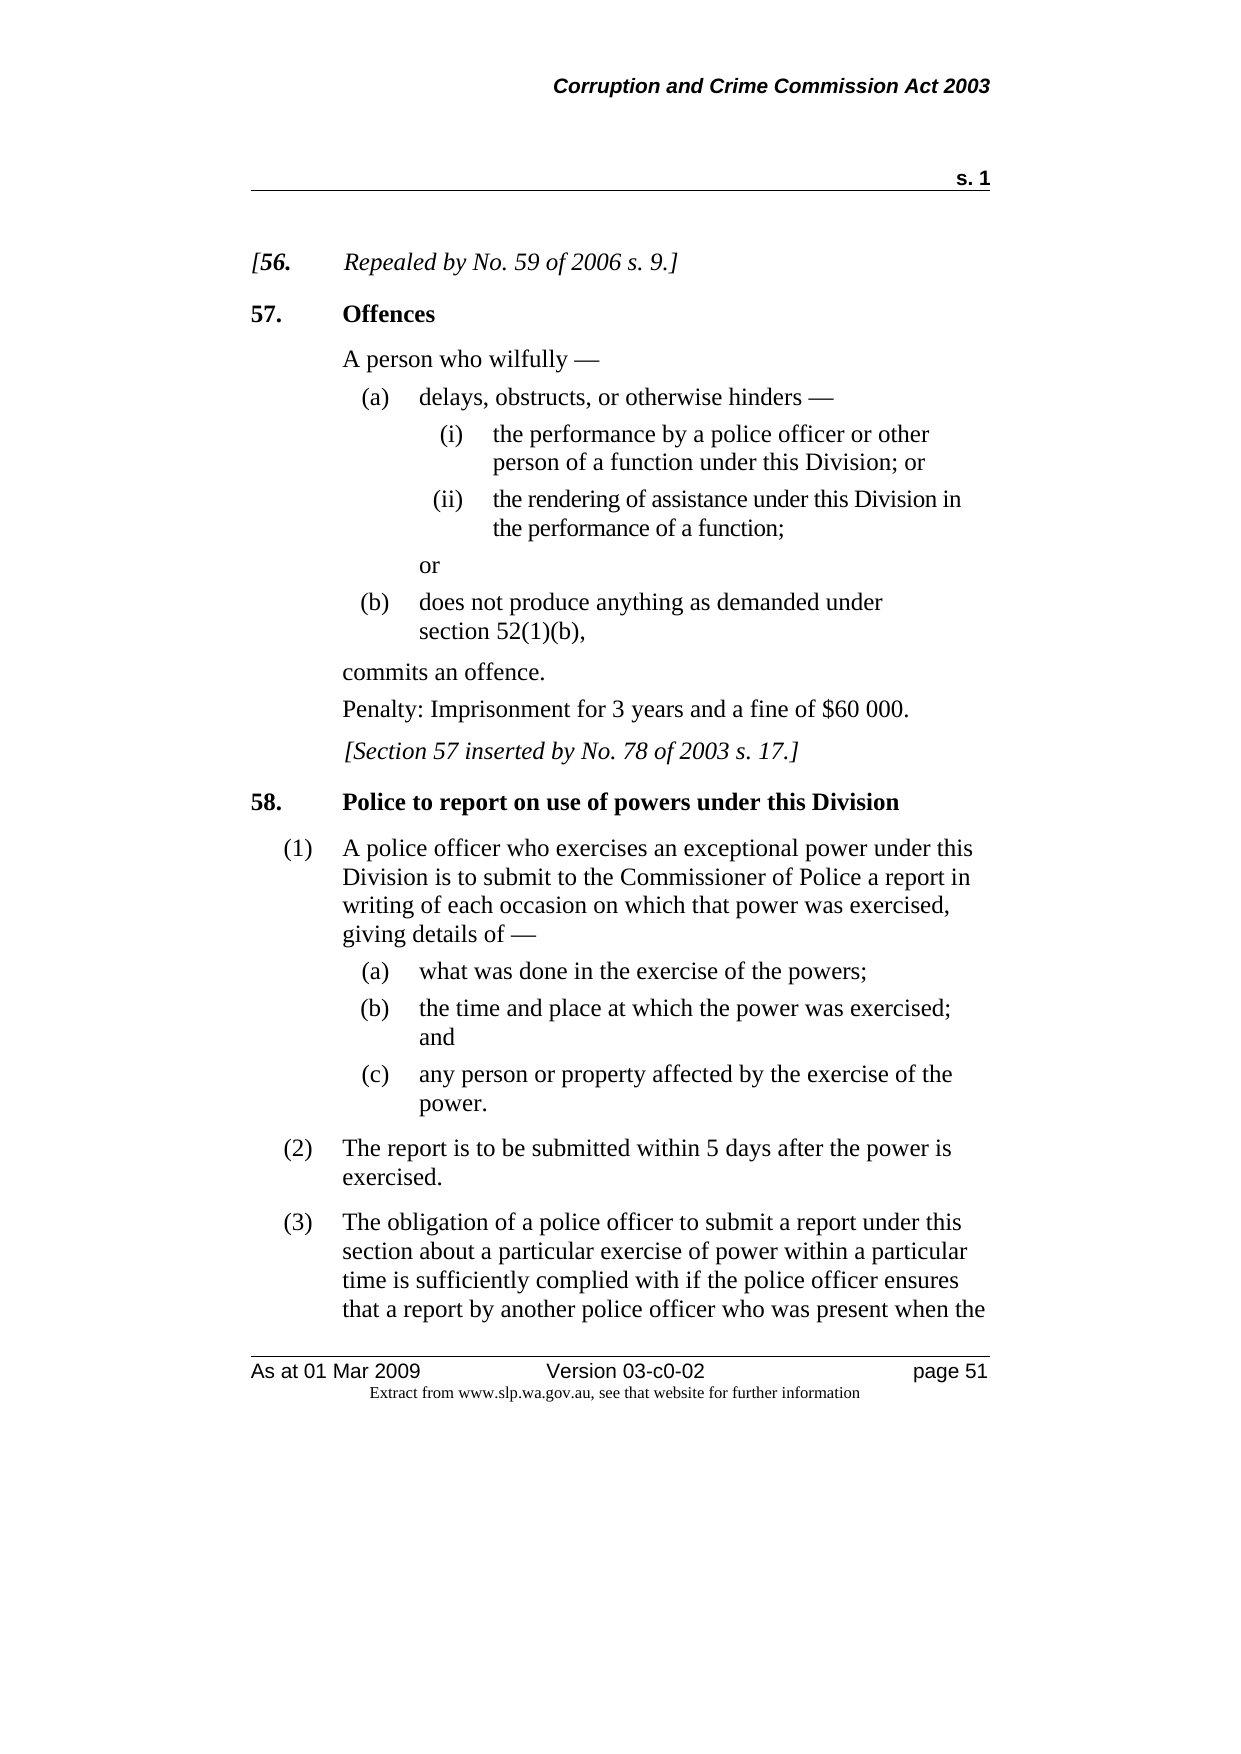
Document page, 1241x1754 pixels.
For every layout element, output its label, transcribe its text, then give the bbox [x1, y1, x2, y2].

text [Section 57 inserted by No. 78 of 2003 s. 17.] [251, 736, 990, 764]
text A person who wilfully — [251, 344, 990, 373]
text [56. Repealed by No. 59 of 2006 s. 9.] [251, 247, 990, 276]
text (c) any person or property affected by the exercise of the power. [251, 1059, 990, 1117]
text Penalty: Imprisonment for 3 years and a fine of $60 000. [251, 694, 990, 723]
text (1) A police officer who exercises an exceptional power under this Division is to submit to the Commissioner of Police a report in writing of each occasion on which that power was exercised, giving details of — [251, 833, 990, 948]
text (b) the time and place at which the power was exercised; and [251, 993, 990, 1051]
subtitle 57. Offences [251, 299, 990, 328]
text (b) does not produce anything as demanded under section 52(1)(b), [251, 587, 990, 645]
text (2) The report is to be submitted within 5 days after the power is exercised. [251, 1133, 990, 1191]
text (a) what was done in the exercise of the powers; [251, 956, 990, 985]
text (ii) the rendering of assistance under this Division in the performance of a function; [251, 484, 990, 542]
text (a) delays, obstructs, or otherwise hinders — [251, 382, 990, 410]
subtitle 58. Police to report on use of powers under this Division [251, 787, 990, 816]
text commits an offence. [251, 657, 990, 686]
text or [251, 550, 990, 579]
text (i) the performance by a police officer or other person of a function under this Division; or [251, 419, 990, 476]
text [251, 1207, 990, 1322]
